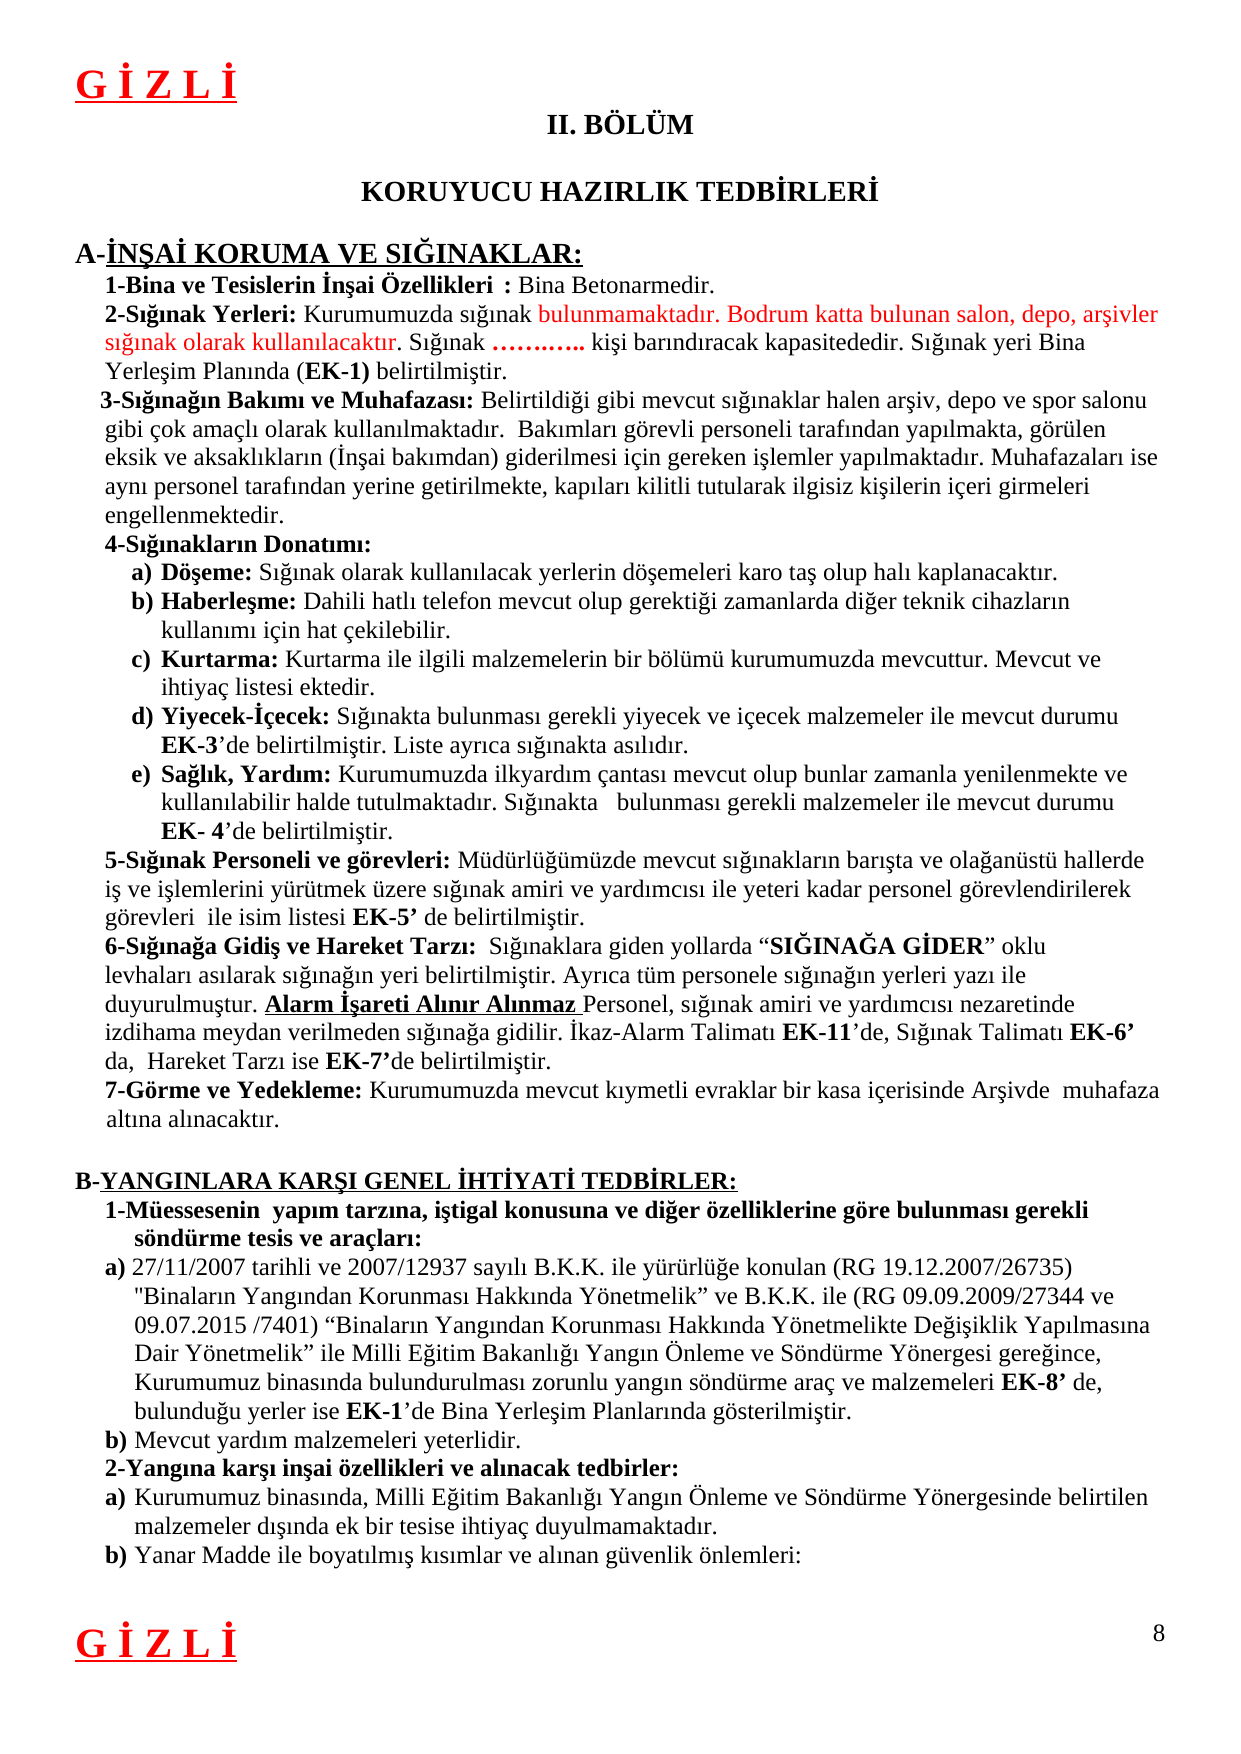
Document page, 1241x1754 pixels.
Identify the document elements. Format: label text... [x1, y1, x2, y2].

text a) 27/11/2007 tarihli ve 2007/12937 sayılı B.K.K. ile yürürlüğe konulan (RG 19.12.2007/26735) [75, 1252, 1165, 1281]
text altına alınacaktır. [75, 1104, 1165, 1132]
text 3-Sığınağın Bakımı ve Muhafazası: Belirtildiği gibi mevcut sığınaklar halen arşiv, depo ve spor salonu gibi çok amaçlı olarak kullanılmaktadır. Bakımları görevli personeli tarafından yapılmakta, görülen eksik ve aksaklıkların (İnşai bakımdan) giderilmesi için gereken işlemler yapılmaktadır. Muhafazaları ise aynı personel tarafından yerine getirilmekte, kapıları kilitli tutularak ilgisiz kişilerin içeri girmeleri engellenmektedir. [75, 385, 1165, 529]
list Döşeme: Sığınak olarak kullanılacak yerlerin döşemeleri karo taş olup halı kaplanacaktır. [131, 557, 1165, 586]
list Kurtarma: Kurtarma ile ilgili malzemelerin bir bölümü kurumumuzda mevcuttur. Mevcut ve ihtiyaç listesi ektedir. [131, 644, 1165, 701]
list Kurumumuz binasında, Milli Eğitim Bakanlığı Yangın Önleme ve Söndürme Yönergesinde belirtilen malzemeler dışında ek bir tesise ihtiyaç duyulmamaktadır. [105, 1482, 1165, 1540]
text A-İNŞAİ KORUMA VE SIĞINAKLAR: [75, 236, 1165, 270]
text 1-Bina ve Tesislerin İnşai Özellikleri : Bina Betonarmedir. [75, 270, 1165, 299]
text 1-Müessesenin yapım tarzına, iştigal konusuna ve diğer özelliklerine göre bulunması gerekli [75, 1195, 1165, 1223]
text söndürme tesis ve araçları: [134, 1223, 1165, 1252]
list Sağlık, Yardım: Kurumumuzda ilkyardım çantası mevcut olup bunlar zamanla yenilenmekte ve kullanılabilir halde tutulmaktadır. Sığınakta bulunması gerekli malzemeler ile mevcut durumu EK- 4’de belirtilmiştir. [131, 759, 1165, 845]
list Haberleşme: Dahili hatlı telefon mevcut olup gerektiği zamanlarda diğer teknik cihazların kullanımı için hat çekilebilir. [131, 586, 1165, 644]
text II. BÖLÜM [75, 107, 1165, 141]
text 2-Sığınak Yerleri: Kurumumuzda sığınak bulunmamaktadır. Bodrum katta bulunan salon, depo, arşivler sığınak olarak kullanılacaktır. Sığınak …….….. kişi barındıracak kapasitededir. Sığınak yeri Bina Yerleşim Planında (EK-1) belirtilmiştir. [104, 299, 1165, 385]
text 5-Sığınak Personeli ve görevleri: Müdürlüğümüzde mevcut sığınakların barışta ve olağanüstü hallerde iş ve işlemlerini yürütmek üzere sığınak amiri ve yardımcısı ile yeteri kadar personel görevlendirilerek görevleri ile isim listesi EK-5’ de belirtilmiştir. [104, 845, 1165, 931]
text 6-Sığınağa Gidiş ve Hareket Tarzı: Sığınaklara giden yollarda “SIĞINAĞA GİDER” oklu [75, 931, 1165, 960]
text levhaları asılarak sığınağın yeri belirtilmiştir. Ayrıca tüm personele sığınağın yerleri yazı ile duyurulmuştur. Alarm İşareti Alınır Alınmaz Personel, sığınak amiri ve yardımcısı nezaretinde izdihama meydan verilmeden sığınağa gidilir. İkaz-Alarm Talimatı EK-11’de, Sığınak Talimatı EK-6’ da, Hareket Tarzı ise EK-7’de belirtilmiştir. [104, 960, 1165, 1075]
list Mevcut yardım malzemeleri yeterlidir. [105, 1425, 1165, 1453]
list Yiyecek-İçecek: Sığınakta bulunması gerekli yiyecek ve içecek malzemeler ile mevcut durumu EK-3’de belirtilmiştir. Liste ayrıca sığınakta asılıdır. [131, 701, 1165, 759]
subtitle KORUYUCU HAZIRLIK TEDBİRLERİ [75, 174, 1165, 208]
text 4-Sığınakların Donatımı: [75, 529, 1165, 557]
text ''Binaların Yangından Korunması Hakkında Yönetmelik” ve B.K.K. ile (RG 09.09.2009/27344 ve 09.07.2015 /7401) “Binaların Yangından Korunması Hakkında Yönetmelikte Değişiklik Yapılmasına Dair Yönetmelik” ile Milli Eğitim Bakanlığı Yangın Önleme ve Söndürme Yönergesi gereğince, Kurumumuz binasında bulundurulması zorunlu yangın söndürme araç ve malzemeleri EK-8’ de, bulunduğu yerler ise EK-1’de Bina Yerleşim Planlarında gösterilmiştir. [134, 1281, 1165, 1425]
text 7-Görme ve Yedekleme: Kurumumuzda mevcut kıymetli evraklar bir kasa içerisinde Arşivde muhafaza [75, 1075, 1165, 1104]
list Yanar Madde ile boyatılmış kısımlar ve alınan güvenlik önlemleri: [105, 1540, 1165, 1568]
text B-YANGINLARA KARŞI GENEL İHTİYATİ TEDBİRLER: [75, 1166, 1165, 1195]
text 2-Yangına karşı inşai özellikleri ve alınacak tedbirler: [75, 1453, 1165, 1482]
